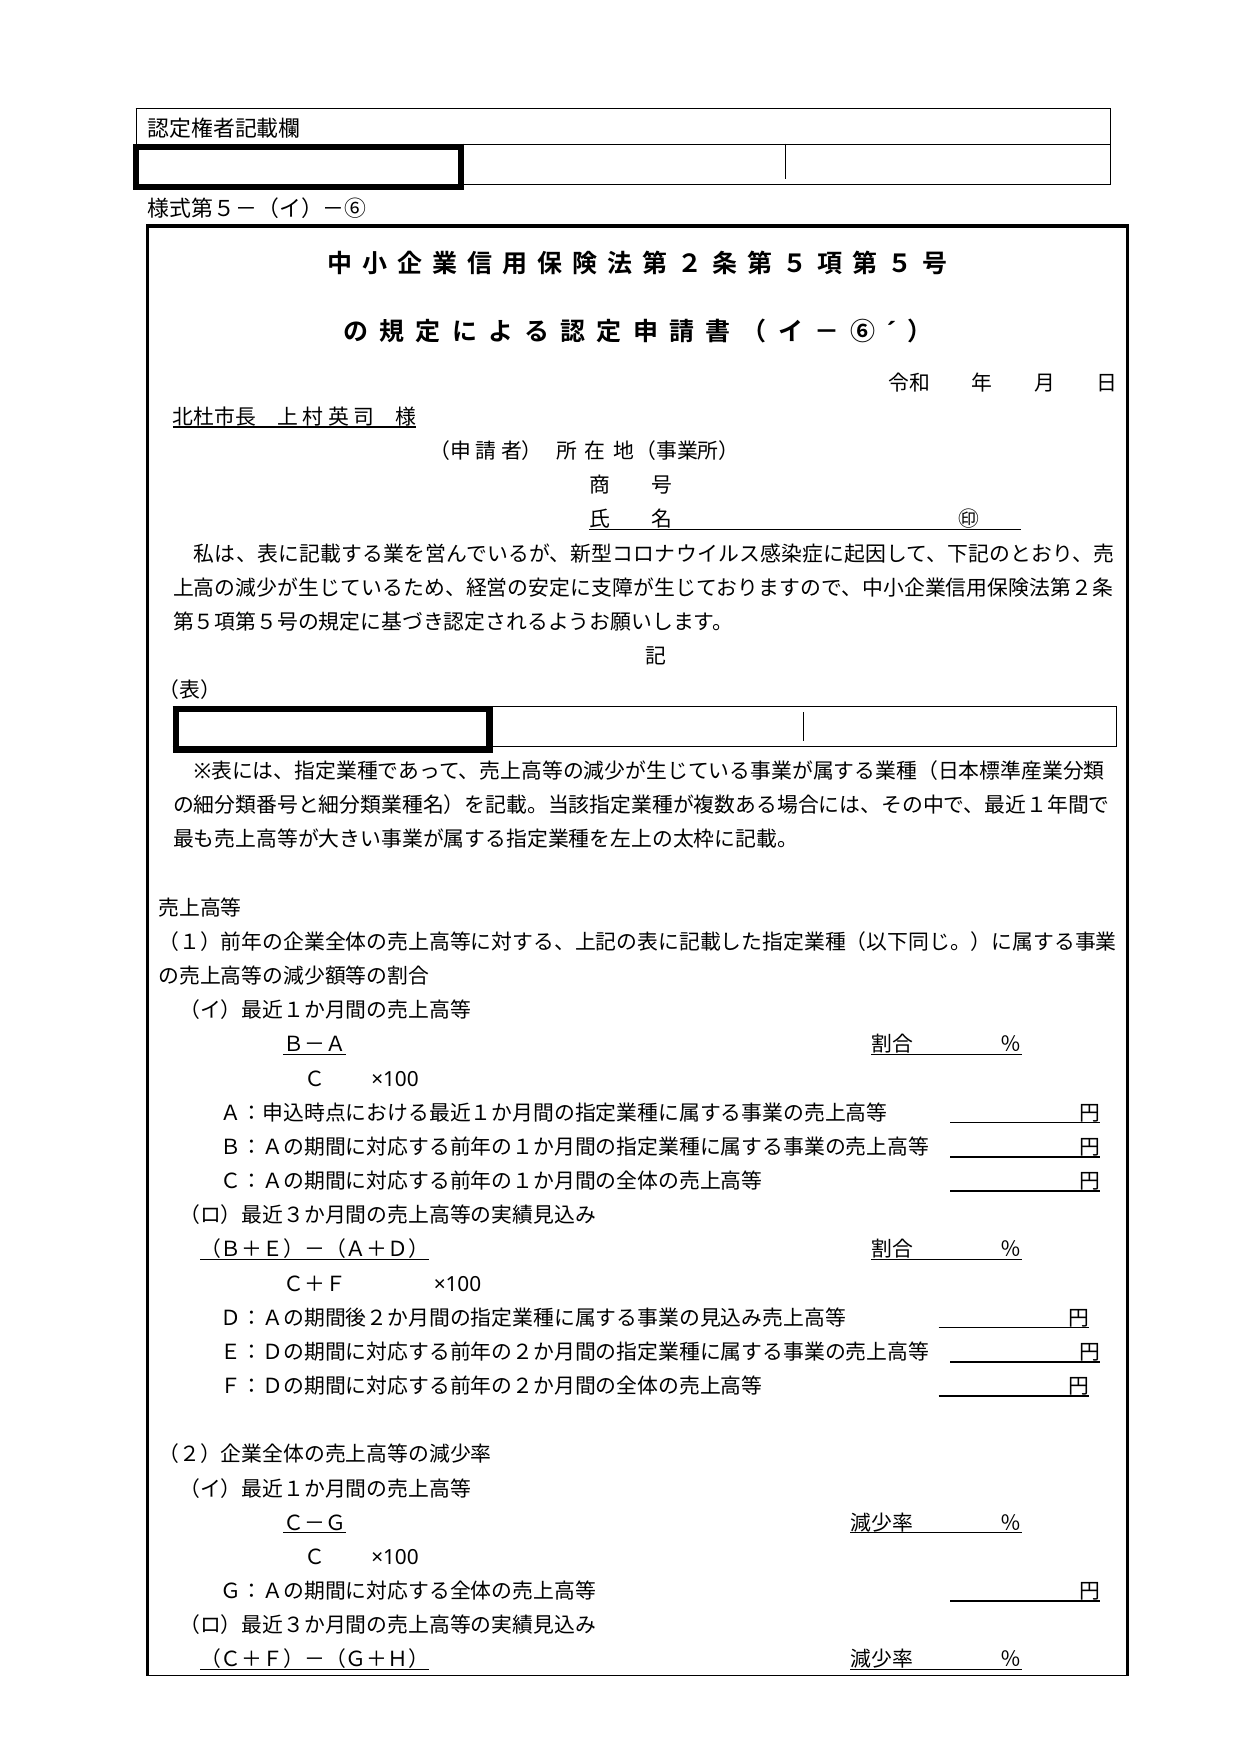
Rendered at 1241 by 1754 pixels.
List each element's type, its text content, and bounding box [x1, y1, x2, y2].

text 様式第５－（イ）－⑥ [148, 190, 1092, 224]
table_header 認定権者記載欄 [137, 109, 1110, 143]
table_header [149, 228, 1126, 1675]
table_cell [786, 145, 1110, 184]
table_cell [139, 150, 458, 184]
table_cell [464, 145, 786, 184]
